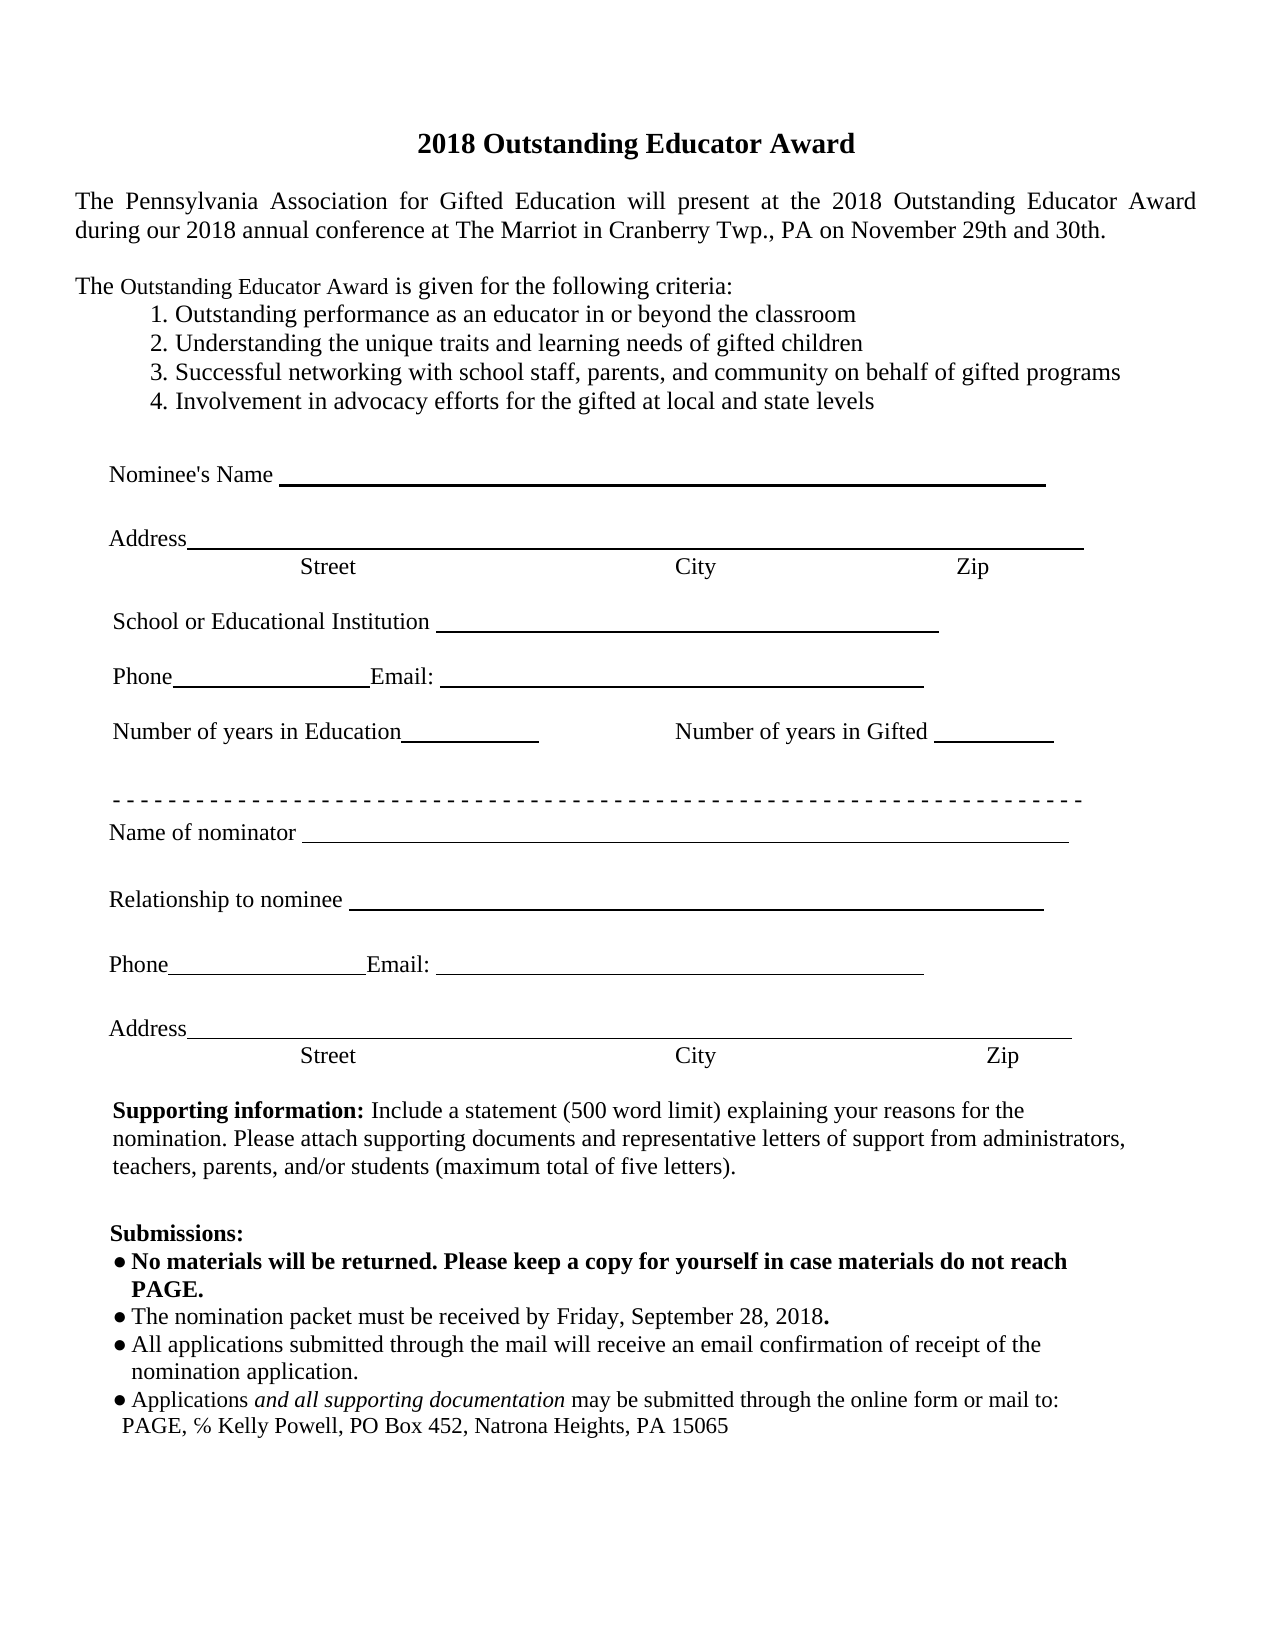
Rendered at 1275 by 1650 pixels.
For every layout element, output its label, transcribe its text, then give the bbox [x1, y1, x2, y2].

text Address Street City Zip [108, 1014, 1074, 1069]
list Understanding the unique traits and learning needs of gifted children [150, 328, 1208, 357]
list Involvement in advocacy efforts for the gifted at local and state levels [150, 386, 1208, 414]
text Supporting information: Include a statement (500 word limit) explaining your reasons for the nomination. Please attach supporting documents and representative letters of support from administrators, teachers, parents, and/or students (maximum total of five letters). [112, 1096, 1129, 1179]
list Applications and all supporting documentation may be submitted through the online form or mail to: [112, 1385, 1152, 1412]
text PAGE, ℅ Kelly Powell, PO Box 452, Natrona Heights, PA 15065 [122, 1412, 1151, 1439]
text Address Street City Zip [108, 524, 1086, 580]
list All applications submitted through the mail will receive an email confirmation of receipt of the nomination application. [112, 1329, 1043, 1385]
text Name of nominator [108, 818, 1129, 846]
list The nomination packet must be received by Friday, September 28, 2018. [112, 1302, 1208, 1329]
text Nominee's Name [108, 460, 1129, 488]
text Relationship to nominee [108, 886, 1129, 913]
subtitle The Pennsylvania Association for Gifted Education will present at the 2018 Outstanding Educator Award during our 2018 annual conference at The Marriot in Cranberry Twp., PA on November 29th and 30th. [75, 186, 1197, 244]
text - - - - - - - - - - - - - - - - - - - - - - - - - - - - - - - - - - - - - - - - - - - - - - - - - - - - - - - - - - - - - - - - - - - - - - [112, 785, 1129, 812]
text The Outstanding Educator Award is given for the following criteria: [75, 271, 1208, 299]
text Phone Email: [112, 662, 1129, 690]
list No materials will be returned. Please keep a copy for yourself in case materials do not reach PAGE. [112, 1247, 1069, 1302]
text Number of years in Education Number of years in Gifted [112, 717, 1129, 745]
subtitle 2018 Outstanding Educator Award [75, 126, 1197, 160]
list Successful networking with school staff, parents, and community on behalf of gifted programs [150, 357, 1208, 386]
list Outstanding performance as an educator in or beyond the classroom [150, 299, 1208, 328]
text School or Educational Institution [112, 607, 1129, 635]
text Phone Email: [108, 950, 1129, 977]
subtitle Submissions: [109, 1220, 1129, 1247]
